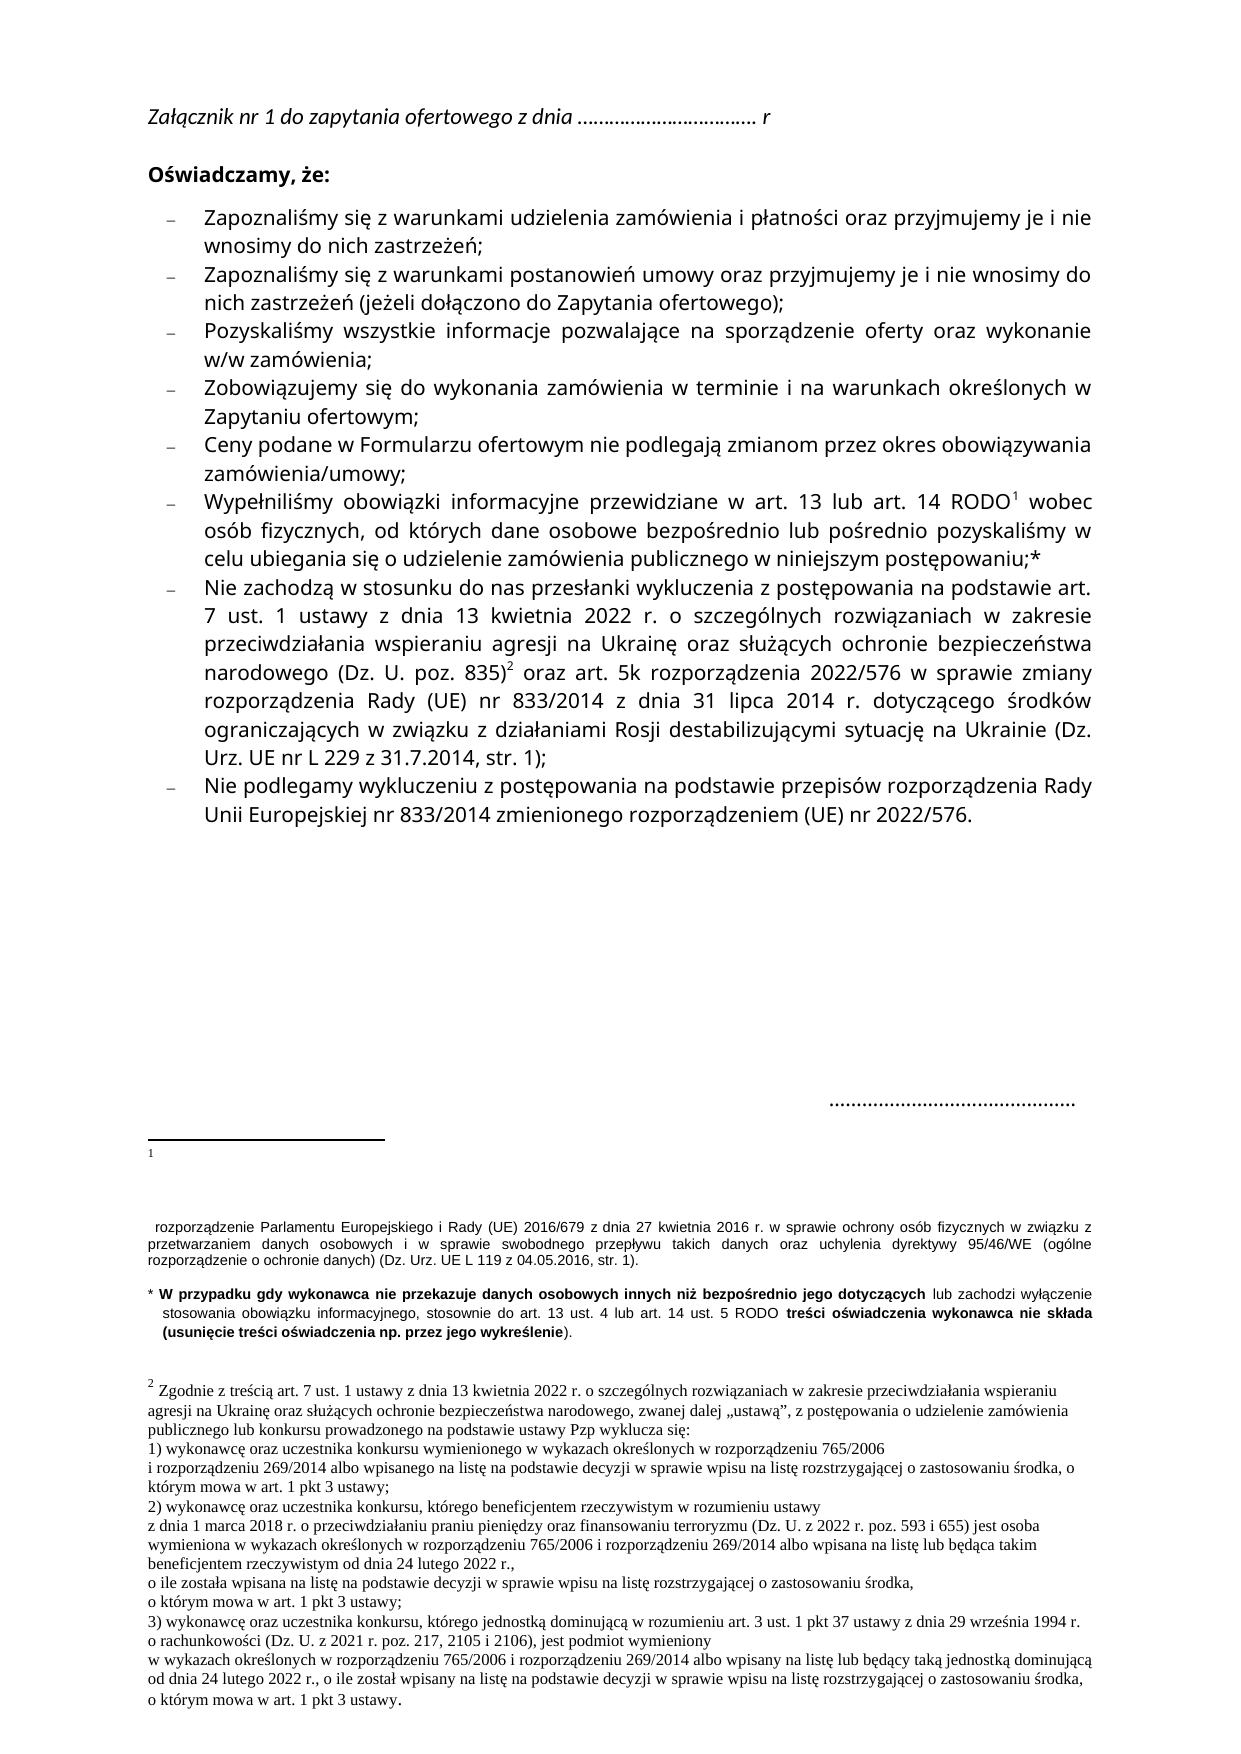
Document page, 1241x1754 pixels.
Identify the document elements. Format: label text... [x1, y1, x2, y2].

list Pozyskaliśmy wszystkie informacje pozwalające na sporządzenie oferty oraz wykonanie w/w zamówienia; [167, 317, 1093, 373]
list Nie podlegamy wykluczeniu z postępowania na podstawie przepisów rozporządzenia Rady Unii Europejskiej nr 833/2014 zmienionego rozporządzeniem (UE) nr 2022/576. [167, 772, 1093, 828]
list Zapoznaliśmy się z warunkami postanowień umowy oraz przyjmujemy je i nie wnosimy do nich zastrzeżeń (jeżeli dołączono do Zapytania ofertowego); [167, 260, 1093, 317]
list Zobowiązujemy się do wykonania zamówienia w terminie i na warunkach określonych w Zapytaniu ofertowym; [167, 373, 1093, 430]
list Zapoznaliśmy się z warunkami udzielenia zamówienia i płatności oraz przyjmujemy je i nie wnosimy do nich zastrzeżeń; [167, 203, 1093, 260]
list Ceny podane w Formularzu ofertowym nie podlegają zmianom przez okres obowiązywania zamówienia/umowy; [167, 430, 1093, 487]
list Wypełniliśmy obowiązki informacyjne przewidziane w art. 13 lub art. 14 RODO wobec osób fizycznych, od których dane osobowe bezpośrednio lub pośrednio pozyskaliśmy w celu ubiegania się o udzielenie zamówienia publicznego w niniejszym postępowaniu;* [167, 487, 1093, 573]
list Nie zachodzą w stosunku do nas przesłanki wykluczenia z postępowania na podstawie art. 7 ust. 1 ustawy z dnia 13 kwietnia 2022 r. o szczególnych rozwiązaniach w zakresie przeciwdziałania wspieraniu agresji na Ukrainę oraz służących ochronie bezpieczeństwa narodowego (Dz. U. poz. 835) oraz art. 5k rozporządzenia 2022/576 w sprawie zmiany rozporządzenia Rady (UE) nr 833/2014 z dnia 31 lipca 2014 r. dotyczącego środków ograniczających w związku z działaniami Rosji destabilizującymi sytuację na Ukrainie (Dz. Urz. UE nr L 229 z 31.7.2014, str. 1); [167, 573, 1093, 772]
text Oświadczamy, że: [148, 160, 1093, 189]
text ……………………………………… [148, 1084, 1093, 1113]
